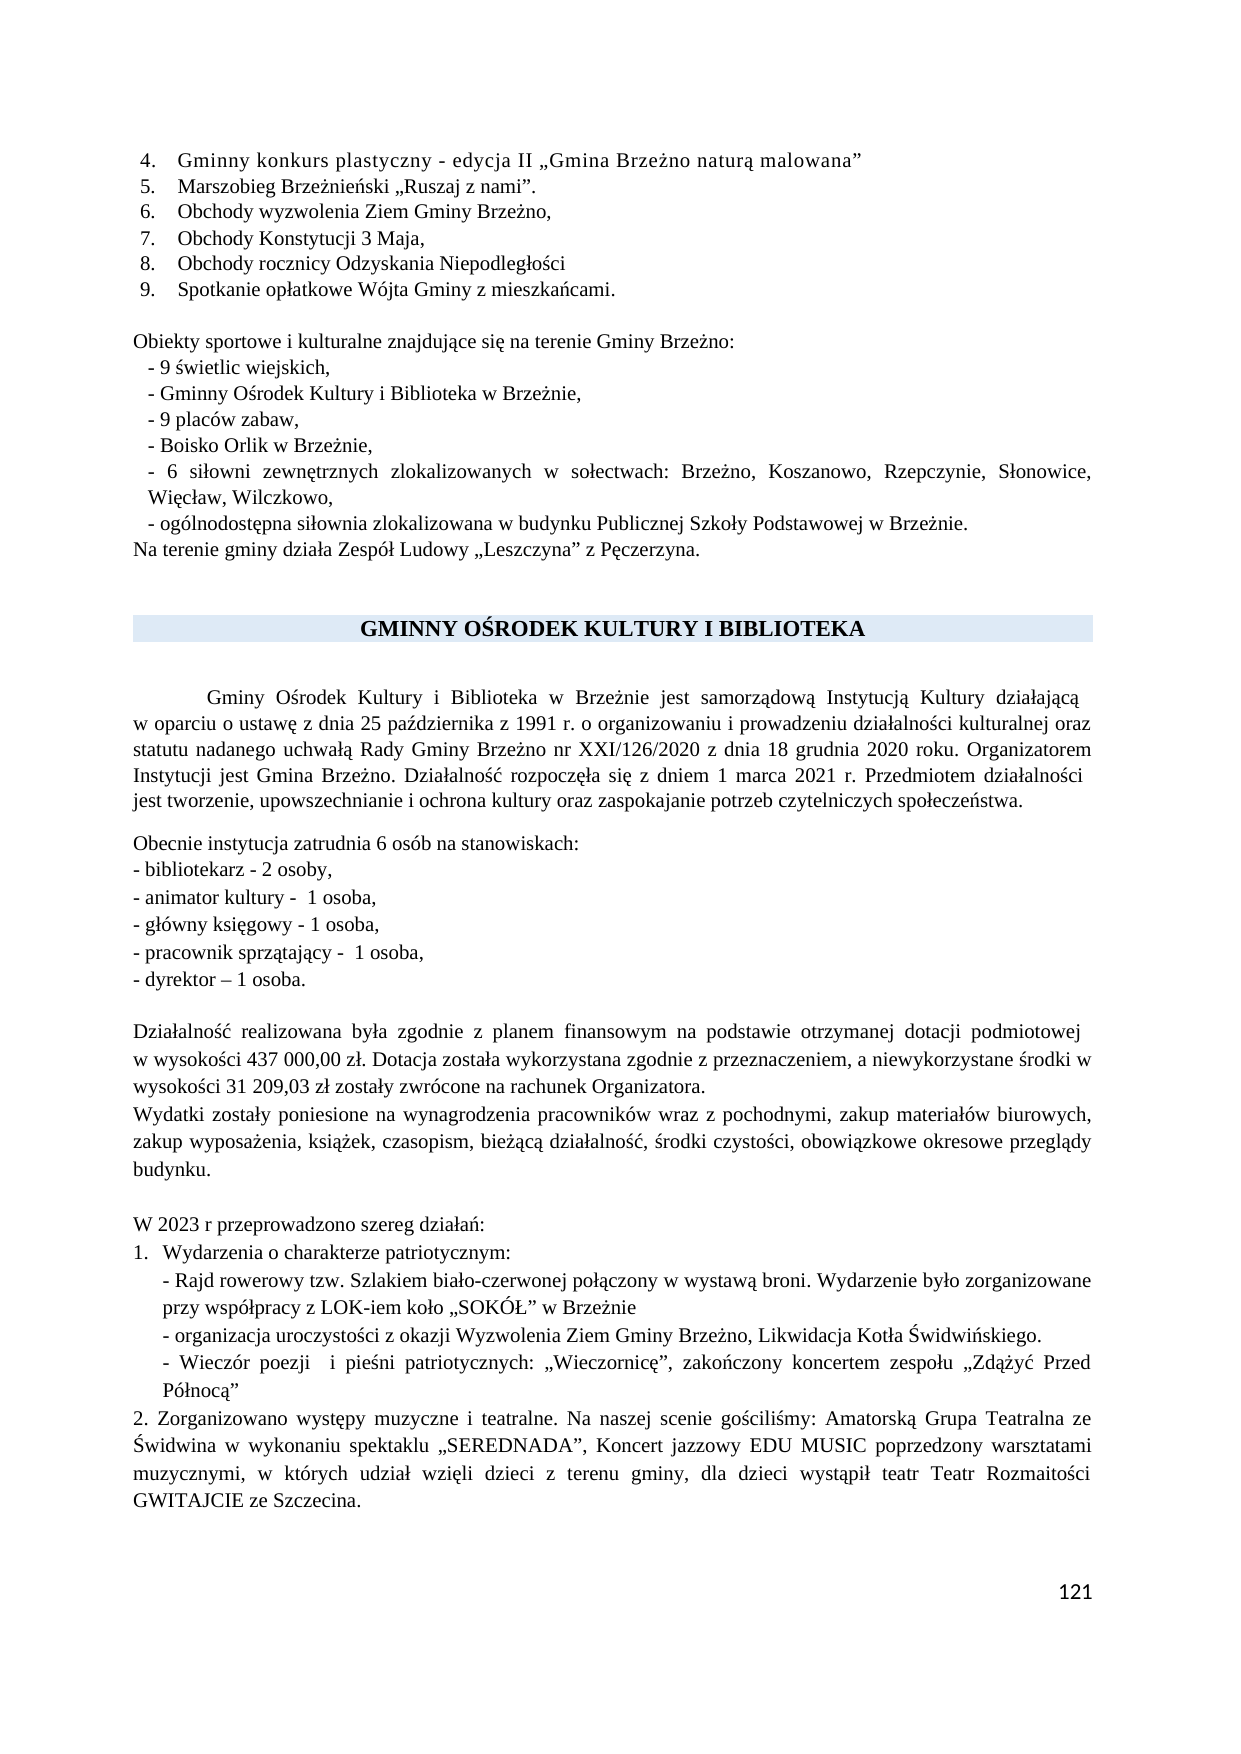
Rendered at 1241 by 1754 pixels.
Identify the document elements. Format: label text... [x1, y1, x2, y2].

text - Boisko Orlik w Brzeżnie, [148, 433, 1093, 457]
list Obchody Konstytucji 3 Maja, [140, 225, 1093, 249]
list Gminny konkurs plastyczny - edycja II „Gmina Brzeżno naturą malowana” [140, 148, 1093, 172]
text - Rajd rowerowy tzw. Szlakiem biało-czerwonej połączony w wystawą broni. Wydarzenie było zorganizowane przy współpracy z LOK-iem koło „SOKÓŁ” w Brzeżnie [162, 1267, 1093, 1319]
text - Wieczór poezji i pieśni patriotycznych: „Wieczornicę”, zakończony koncertem zespołu „Zdążyć Przed Północą” [162, 1350, 1093, 1402]
text - bibliotekarz - 2 osoby, [133, 857, 1093, 881]
text Na terenie gminy działa Zespół Ludowy „Leszczyna” z Pęczerzyna. [133, 537, 1093, 561]
list Marszobieg Brzeżnieński „Ruszaj z nami”. [140, 173, 1093, 198]
text Wydatki zostały poniesione na wynagrodzenia pracowników wraz z pochodnymi, zakup materiałów biurowych, zakup wyposażenia, książek, czasopism, bieżącą działalność, środki czystości, obowiązkowe okresowe przeglądy budynku. [133, 1102, 1093, 1181]
text Obecnie instytucja zatrudnia 6 osób na stanowiskach: [133, 831, 1093, 855]
list Wydarzenia o charakterze patriotycznym: [133, 1240, 1093, 1264]
list Spotkanie opłatkowe Wójta Gminy z mieszkańcami. [140, 277, 1093, 301]
list Obchody wyzwolenia Ziem Gminy Brzeżno, [140, 199, 1093, 223]
text - 9 świetlic wiejskich, [148, 355, 1093, 379]
text - animator kultury - 1 osoba, [133, 884, 1093, 909]
text - Gminny Ośrodek Kultury i Biblioteka w Brzeżnie, [148, 381, 1093, 405]
list Obchody rocznicy Odzyskania Niepodległości [140, 251, 1093, 275]
text Obiekty sportowe i kulturalne znajdujące się na terenie Gminy Brzeżno: [133, 329, 1093, 353]
text - 9 placów zabaw, [148, 407, 1093, 431]
text - ogólnodostępna siłownia zlokalizowana w budynku Publicznej Szkoły Podstawowej w Brzeżnie. [148, 511, 1093, 535]
text - 6 siłowni zewnętrznych zlokalizowanych w sołectwach: Brzeżno, Koszanowo, Rzepczynie, Słonowice, Więcław, Wilczkowo, [148, 459, 1093, 509]
text - główny księgowy - 1 osoba, [133, 912, 1093, 936]
text W 2023 r przeprowadzono szereg działań: [133, 1212, 1093, 1236]
list GMINNY OŚRODEK KULTURY I BIBLIOTEKA [133, 615, 1093, 642]
text Działalność realizowana była zgodnie z planem finansowym na podstawie otrzymanej dotacji podmiotowej w wysokości 437 000,00 zł. Dotacja została wykorzystana zgodnie z przeznaczeniem, a niewykorzystane środki w wysokości 31 209,03 zł zostały zwrócone na rachunek Organizatora. [133, 1019, 1093, 1098]
text 2. Zorganizowano występy muzyczne i teatralne. Na naszej scenie gościliśmy: Amatorską Grupa Teatralna ze Świdwina w wykonaniu spektaklu „SEREDNADA”, Koncert jazzowy EDU MUSIC poprzedzony warsztatami muzycznymi, w których udział wzięli dzieci z terenu gminy, dla dzieci wystąpił teatr Teatr Rozmaitości GWITAJCIE ze Szczecina. [133, 1406, 1093, 1512]
text Gminy Ośrodek Kultury i Biblioteka w Brzeżnie jest samorządową Instytucją Kultury działającą w oparciu o ustawę z dnia 25 października z 1991 r. o organizowaniu i prowadzeniu działalności kulturalnej oraz statutu nadanego uchwałą Rady Gminy Brzeżno nr XXI/126/2020 z dnia 18 grudnia 2020 roku. Organizatorem Instytucji jest Gmina Brzeżno. Działalność rozpoczęła się z dniem 1 marca 2021 r. Przedmiotem działalności jest tworzenie, upowszechnianie i ochrona kultury oraz zaspokajanie potrzeb czytelniczych społeczeństwa. [133, 685, 1093, 812]
text - pracownik sprzątający - 1 osoba, [133, 940, 1093, 964]
text - organizacja uroczystości z okazji Wyzwolenia Ziem Gminy Brzeżno, Likwidacja Kotła Świdwińskiego. [162, 1323, 1093, 1347]
text - dyrektor – 1 osoba. [133, 967, 1093, 991]
